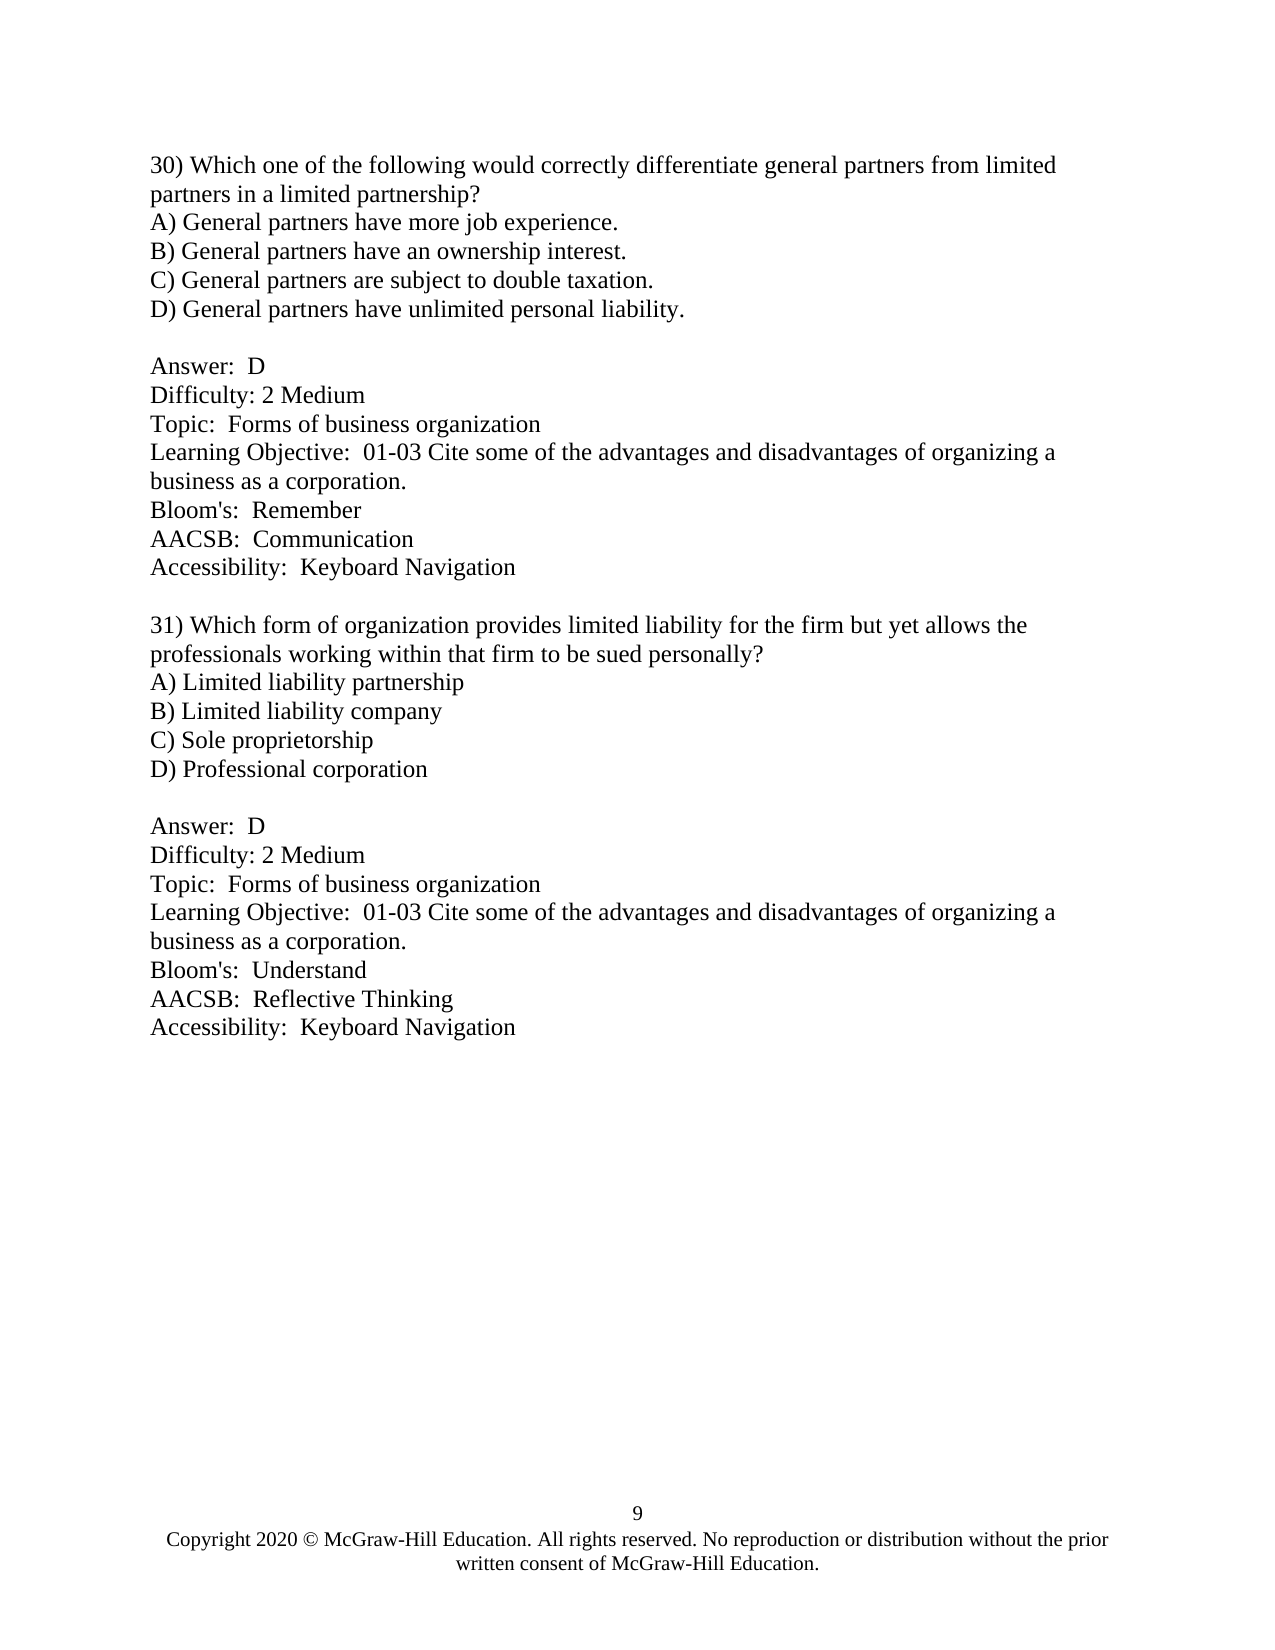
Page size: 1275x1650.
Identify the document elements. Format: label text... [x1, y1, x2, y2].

text A) Limited liability partnership [150, 667, 1125, 696]
text Difficulty: 2 Medium [150, 380, 1125, 409]
text Learning Objective: 01-03 Cite some of the advantages and disadvantages of organizing a business as a corporation. [150, 437, 1125, 495]
text Learning Objective: 01-03 Cite some of the advantages and disadvantages of organizing a business as a corporation. [150, 897, 1125, 955]
text D) General partners have unlimited personal liability. [150, 294, 1125, 322]
text Accessibility: Keyboard Navigation [150, 552, 1125, 581]
text D) Professional corporation [150, 754, 1125, 782]
text 30) Which one of the following would correctly differentiate general partners from limited partners in a limited partnership? [150, 150, 1125, 207]
text Bloom's: Understand [150, 955, 1125, 984]
text C) Sole proprietorship [150, 725, 1125, 754]
text Answer: D [150, 351, 1125, 380]
text Answer: D [150, 811, 1125, 840]
text Bloom's: Remember [150, 495, 1125, 524]
text Difficulty: 2 Medium [150, 840, 1125, 869]
text C) General partners are subject to double taxation. [150, 265, 1125, 294]
text B) General partners have an ownership interest. [150, 236, 1125, 265]
text Accessibility: Keyboard Navigation [150, 1012, 1125, 1041]
text 31) Which form of organization provides limited liability for the firm but yet allows the professionals working within that firm to be sued personally? [150, 610, 1125, 667]
text B) Limited liability company [150, 696, 1125, 725]
text Topic: Forms of business organization [150, 869, 1125, 897]
text AACSB: Reflective Thinking [150, 984, 1125, 1012]
text A) General partners have more job experience. [150, 207, 1125, 236]
text AACSB: Communication [150, 524, 1125, 552]
text Topic: Forms of business organization [150, 409, 1125, 437]
